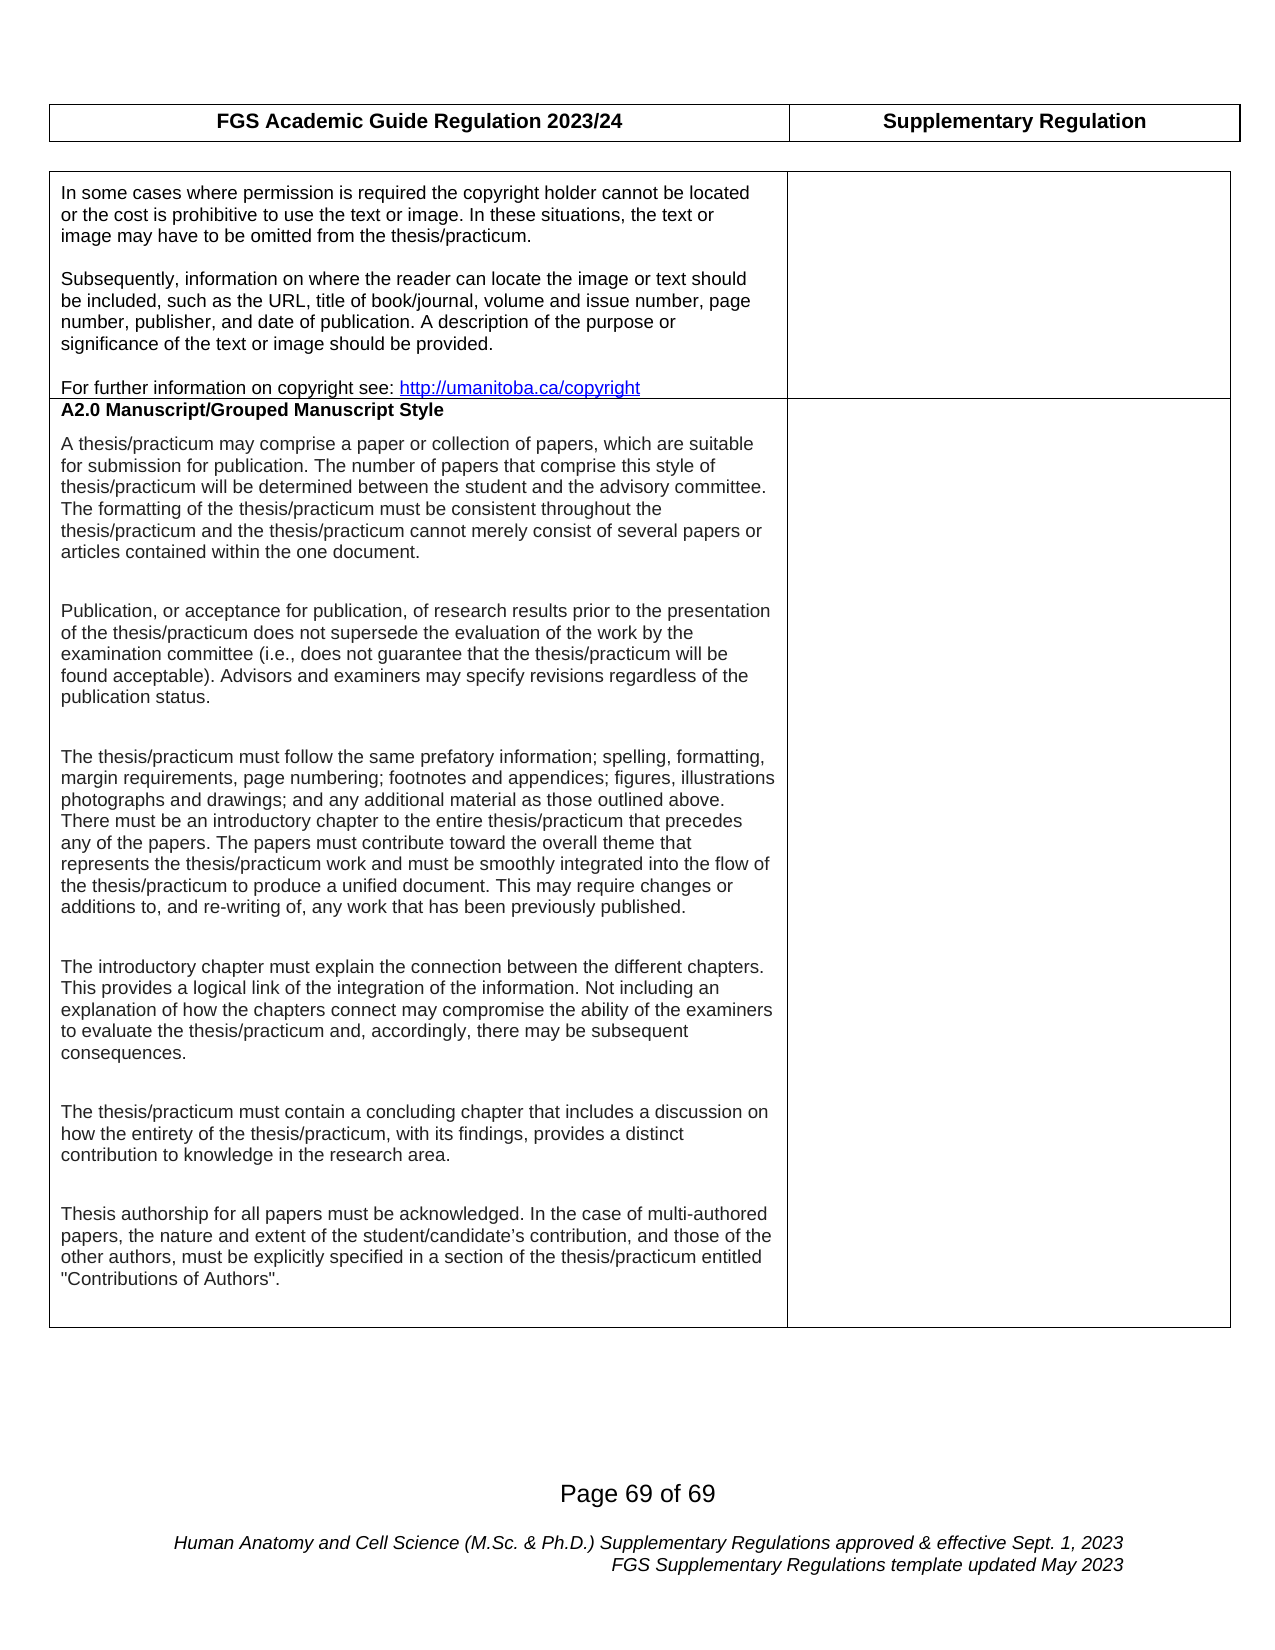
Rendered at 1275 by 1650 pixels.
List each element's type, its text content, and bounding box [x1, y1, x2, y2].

table_cell [788, 399, 1230, 1327]
table_cell A2.0 Manuscript/Grouped Manuscript Style A thesis/practicum may comprise a paper or collection of papers, which are suitable for submission for publication. The number of papers that comprise this style of thesis/practicum will be determined between the student and the advisory committee. The formatting of the thesis/practicum must be consistent throughout the thesis/practicum and the thesis/practicum cannot merely consist of several papers or articles contained within the one document. Publication, or acceptance for publication, of research results prior to the presentation of the thesis/practicum does not supersede the evaluation of the work by the examination committee (i.e., does not guarantee that the thesis/practicum will be found acceptable). Advisors and examiners may specify revisions regardless of the publication status. The thesis/practicum must follow the same prefatory information; spelling, formatting, margin requirements, page numbering; footnotes and appendices; figures, illustrations photographs and drawings; and any additional material as those outlined above. There must be an introductory chapter to the entire thesis/practicum that precedes any of the papers. The papers must contribute toward the overall theme that represents the thesis/practicum work and must be smoothly integrated into the flow of the thesis/practicum to produce a unified document. This may require changes or additions to, and re-writing of, any work that has been previously published. The introductory chapter must explain the connection between the different chapters. This provides a logical link of the integration of the information. Not including an explanation of how the chapters connect may compromise the ability of the examiners to evaluate the thesis/practicum and, accordingly, there may be subsequent consequences. The thesis/practicum must contain a concluding chapter that includes a discussion on how the entirety of the thesis/practicum, with its findings, provides a distinct contribution to knowledge in the research area. Thesis authorship for all papers must be acknowledged. In the case of multi-authored papers, the nature and extent of the student/candidate’s contribution, and those of the other authors, must be explicitly specified in a section of the thesis/practicum entitled "Contributions of Authors". [50, 399, 787, 1327]
table_cell [788, 172, 1230, 398]
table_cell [50, 172, 787, 398]
